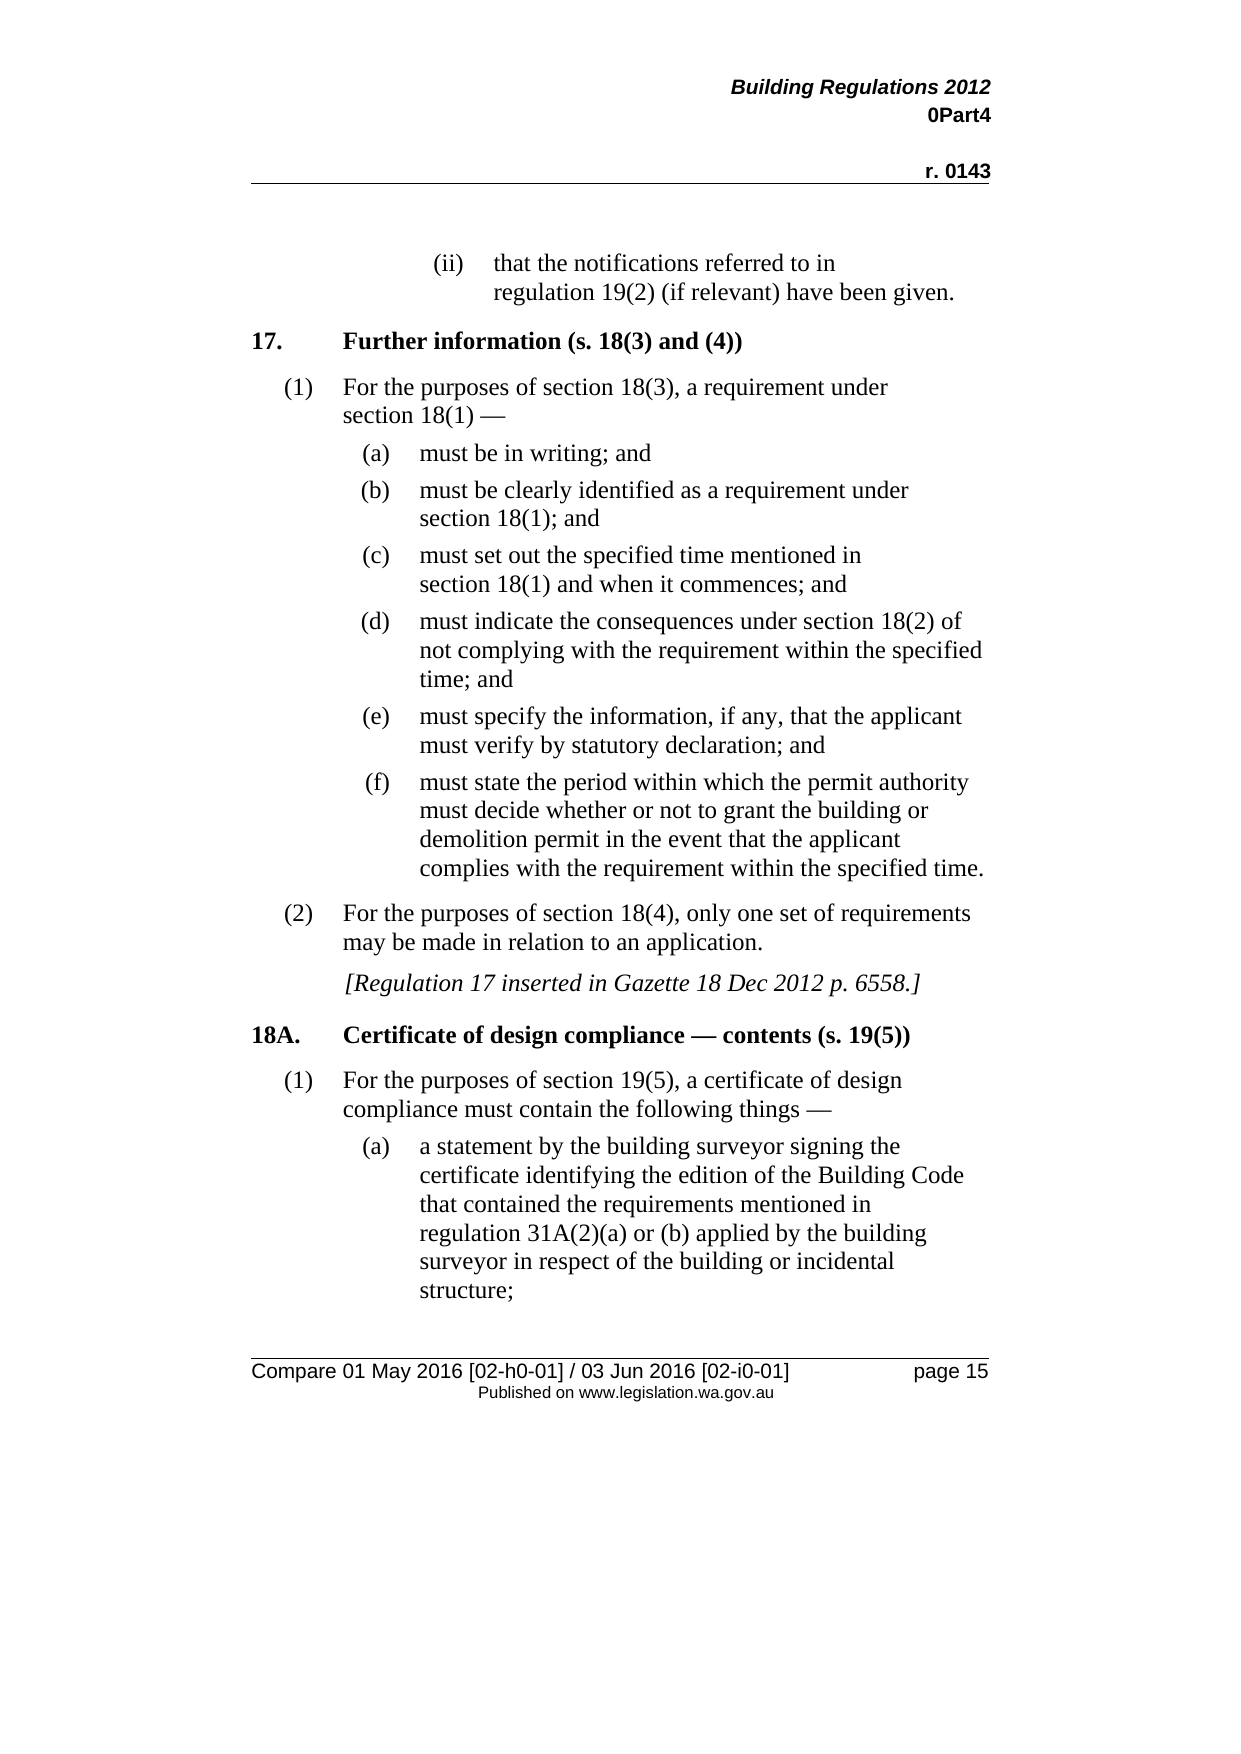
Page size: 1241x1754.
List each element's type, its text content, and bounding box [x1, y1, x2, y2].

text (ii) that the notifications referred to in regulation 19(2) (if relevant) have been given. [251, 248, 989, 306]
text (b) must be clearly identified as a requirement under section 18(1); and [251, 475, 989, 532]
text (e) must specify the information, if any, that the applicant must verify by statutory declaration; and [251, 701, 989, 758]
text (1) For the purposes of section 19(5), a certificate of design compliance must contain the following things — [251, 1066, 989, 1123]
text (1) For the purposes of section 18(3), a requirement under section 18(1) — [251, 372, 989, 429]
text (c) must set out the specified time mentioned in section 18(1) and when it commences; and [251, 541, 989, 598]
text (a) must be in writing; and [251, 438, 989, 466]
text (f) must state the period within which the permit authority must decide whether or not to grant the building or demolition permit in the event that the applicant complies with the requirement within the specified time. [251, 767, 989, 882]
text (2) For the purposes of section 18(4), only one set of requirements may be made in relation to an application. [251, 898, 989, 956]
subtitle 18A. Certificate of design compliance — contents (s. 19(5)) [251, 1020, 989, 1049]
subtitle 17. Further information (s. 18(3) and (4)) [251, 326, 989, 355]
text [Regulation 17 inserted in Gazette 18 Dec 2012 p. 6558.] [251, 968, 989, 997]
text (d) must indicate the consequences under section 18(2) of not complying with the requirement within the specified time; and [251, 606, 989, 693]
text (a) a statement by the building surveyor signing the certificate identifying the edition of the Building Code that contained the requirements mentioned in regulation 31A(2)(a) or (b) applied by the building surveyor in respect of the building or incidental structure; [251, 1131, 989, 1304]
